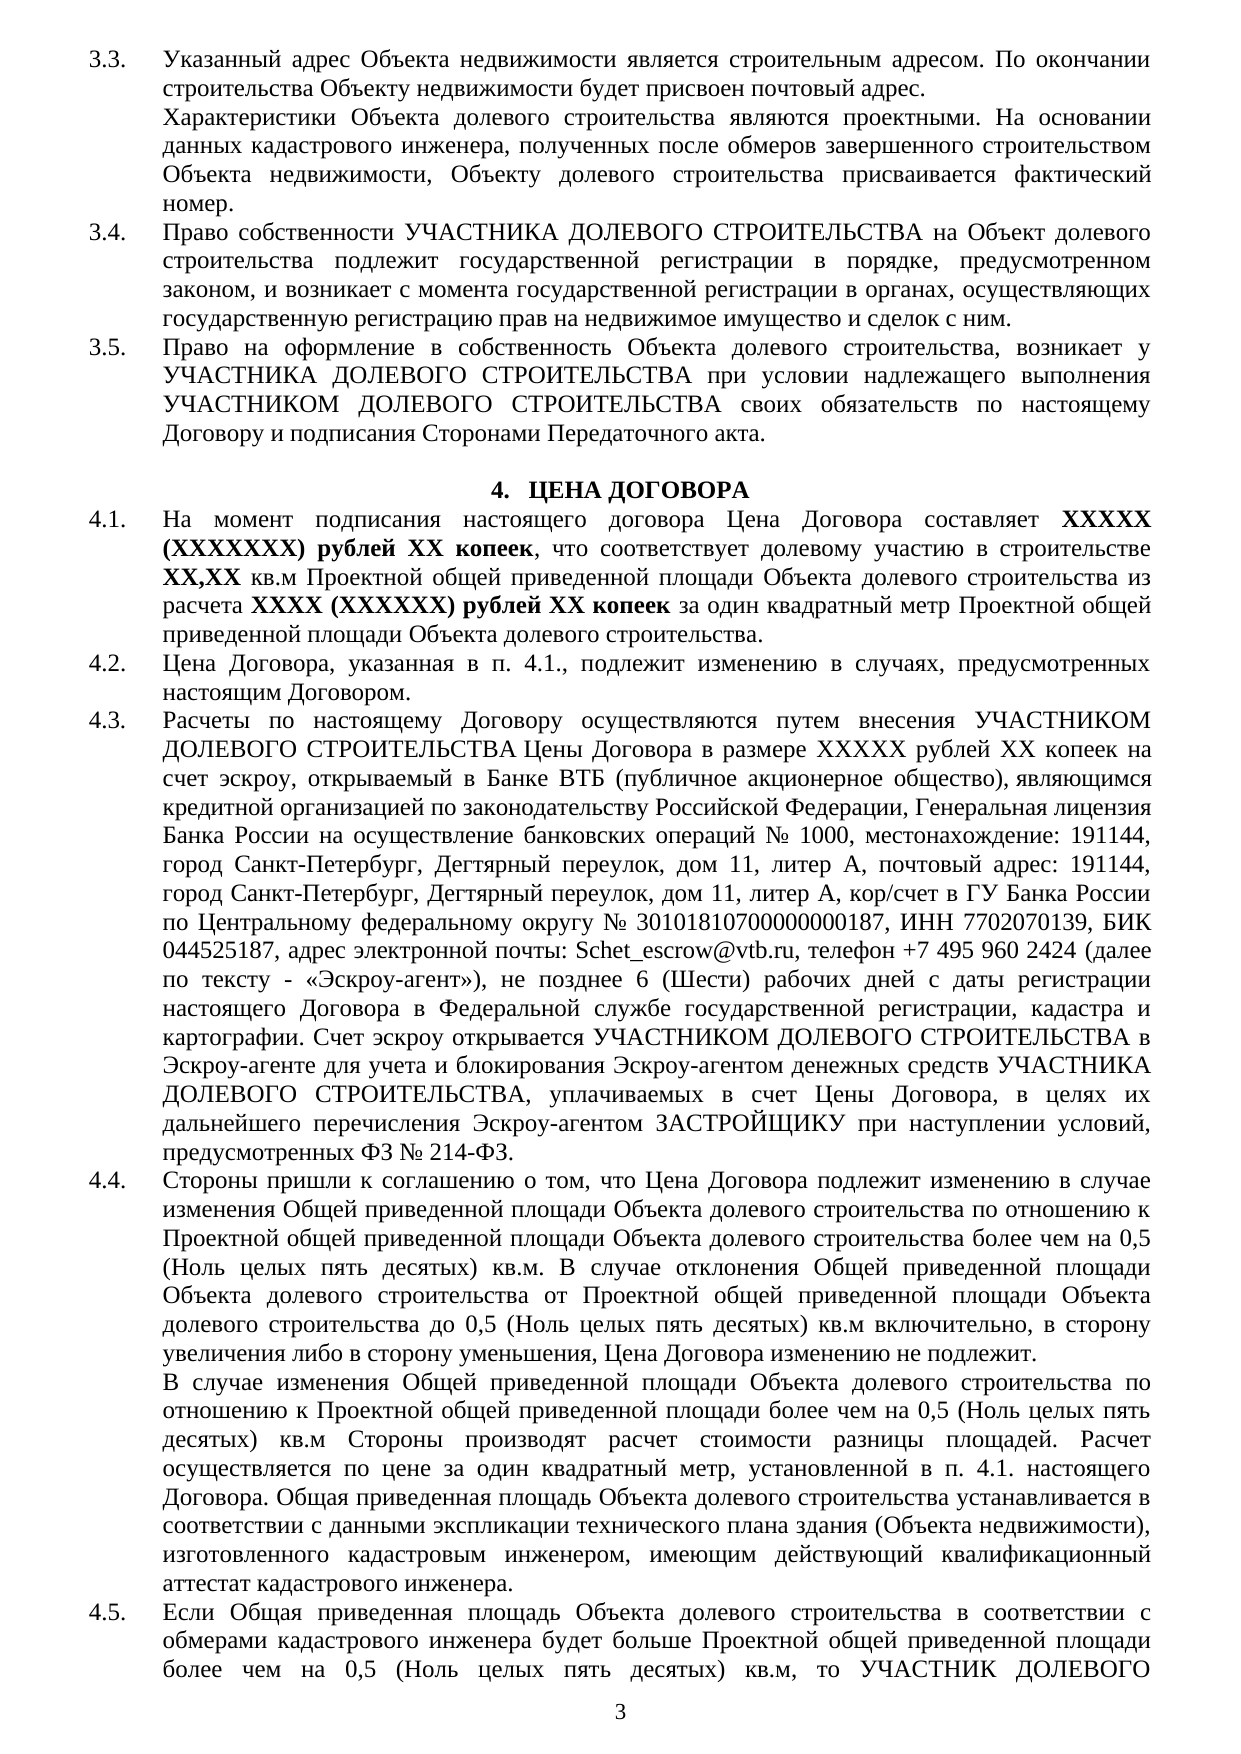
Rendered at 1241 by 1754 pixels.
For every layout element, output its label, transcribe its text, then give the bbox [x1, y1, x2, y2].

list Расчеты по настоящему Договору осуществляются путем внесения УЧАСТНИКОМ ДОЛЕВОГО СТРОИТЕЛЬСТВА Цены Договора в размере ХХХХХ рублей ХХ копеек на счет эскроу, открываемый в Банке ВТБ (публичное акционерное общество), являющимся кредитной организацией по законодательству Российской Федерации, Генеральная лицензия Банка России на осуществление банковских операций № 1000, местонахождение: 191144, город Санкт-Петербург, Дегтярный переулок, дом 11, литер А, почтовый адрес: 191144, город Санкт-Петербург, Дегтярный переулок, дом 11, литер А, кор/счет в ГУ Банка России по Центральному федеральному округу № 30101810700000000187, ИНН 7702070139, БИК 044525187, адрес электронной почты: Schet_escrow@vtb.ru, телефон +7 495 960 2424 (далее по тексту - «Эскроу-агент»), не позднее 6 (Шести) рабочих дней с даты регистрации настоящего Договора в Федеральной службе государственной регистрации, кадастра и картографии. Счет эскроу открывается УЧАСТНИКОМ ДОЛЕВОГО СТРОИТЕЛЬСТВА в Эскроу-агенте для учета и блокирования Эскроу-агентом денежных средств УЧАСТНИКА ДОЛЕВОГО СТРОИТЕЛЬСТВА, уплачиваемых в счет Цены Договора, в целях их дальнейшего перечисления Эскроу-агентом ЗАСТРОЙЩИКУ при наступлении условий, предусмотренных ФЗ № 214-ФЗ. [89, 706, 1152, 1166]
list ЦЕНА ДОГОВОРА [89, 476, 1152, 504]
list Право собственности УЧАСТНИКА ДОЛЕВОГО СТРОИТЕЛЬСТВА на Объект долевого строительства подлежит государственной регистрации в порядке, предусмотренном законом, и возникает с момента государственной регистрации в органах, осуществляющих государственную регистрацию прав на недвижимое имущество и сделок с ним. [89, 217, 1152, 332]
list Право на оформление в собственность Объекта долевого строительства, возникает у УЧАСТНИКА ДОЛЕВОГО СТРОИТЕЛЬСТВА при условии надлежащего выполнения УЧАСТНИКОМ ДОЛЕВОГО СТРОИТЕЛЬСТВА своих обязательств по настоящему Договору и подписания Сторонами Передаточного акта. [89, 332, 1152, 447]
list На момент подписания настоящего договора Цена Договора составляет ХХХХХ (ХХХХХХХ) рублей ХХ копеек, что соответствует долевому участию в строительстве ХХ,ХХ кв.м Проектной общей приведенной площади Объекта долевого строительства из расчета ХХХХ (ХХХХХХ) рублей ХХ копеек за один квадратный метр Проектной общей приведенной площади Объекта долевого строительства. [89, 504, 1152, 648]
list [89, 1597, 1152, 1683]
text В случае изменения Общей приведенной площади Объекта долевого строительства по отношению к Проектной общей приведенной площади более чем на 0,5 (Ноль целых пять десятых) кв.м Стороны производят расчет стоимости разницы площадей. Расчет осуществляется по цене за один квадратный метр, установленной в п. 4.1. настоящего Договора. Общая приведенная площадь Объекта долевого строительства устанавливается в соответствии с данными экспликации технического плана здания (Объекта недвижимости), изготовленного кадастровым инженером, имеющим действующий квалификационный аттестат кадастрового инженера. [162, 1367, 1152, 1597]
text Характеристики Объекта долевого строительства являются проектными. На основании данных кадастрового инженера, полученных после обмеров завершенного строительством Объекта недвижимости, Объекту долевого строительства присваивается фактический номер. [162, 102, 1152, 217]
list Стороны пришли к соглашению о том, что Цена Договора подлежит изменению в случае изменения Общей приведенной площади Объекта долевого строительства по отношению к Проектной общей приведенной площади Объекта долевого строительства более чем на 0,5 (Ноль целых пять десятых) кв.м. В случае отклонения Общей приведенной площади Объекта долевого строительства от Проектной общей приведенной площади Объекта долевого строительства до 0,5 (Ноль целых пять десятых) кв.м включительно, в сторону увеличения либо в сторону уменьшения, Цена Договора изменению не подлежит. [89, 1166, 1152, 1367]
list Указанный адрес Объекта недвижимости является строительным адресом. По окончании строительства Объекту недвижимости будет присвоен почтовый адрес. [89, 44, 1152, 102]
list Цена Договора, указанная в п. 4.1., подлежит изменению в случаях, предусмотренных настоящим Договором. [89, 648, 1152, 706]
